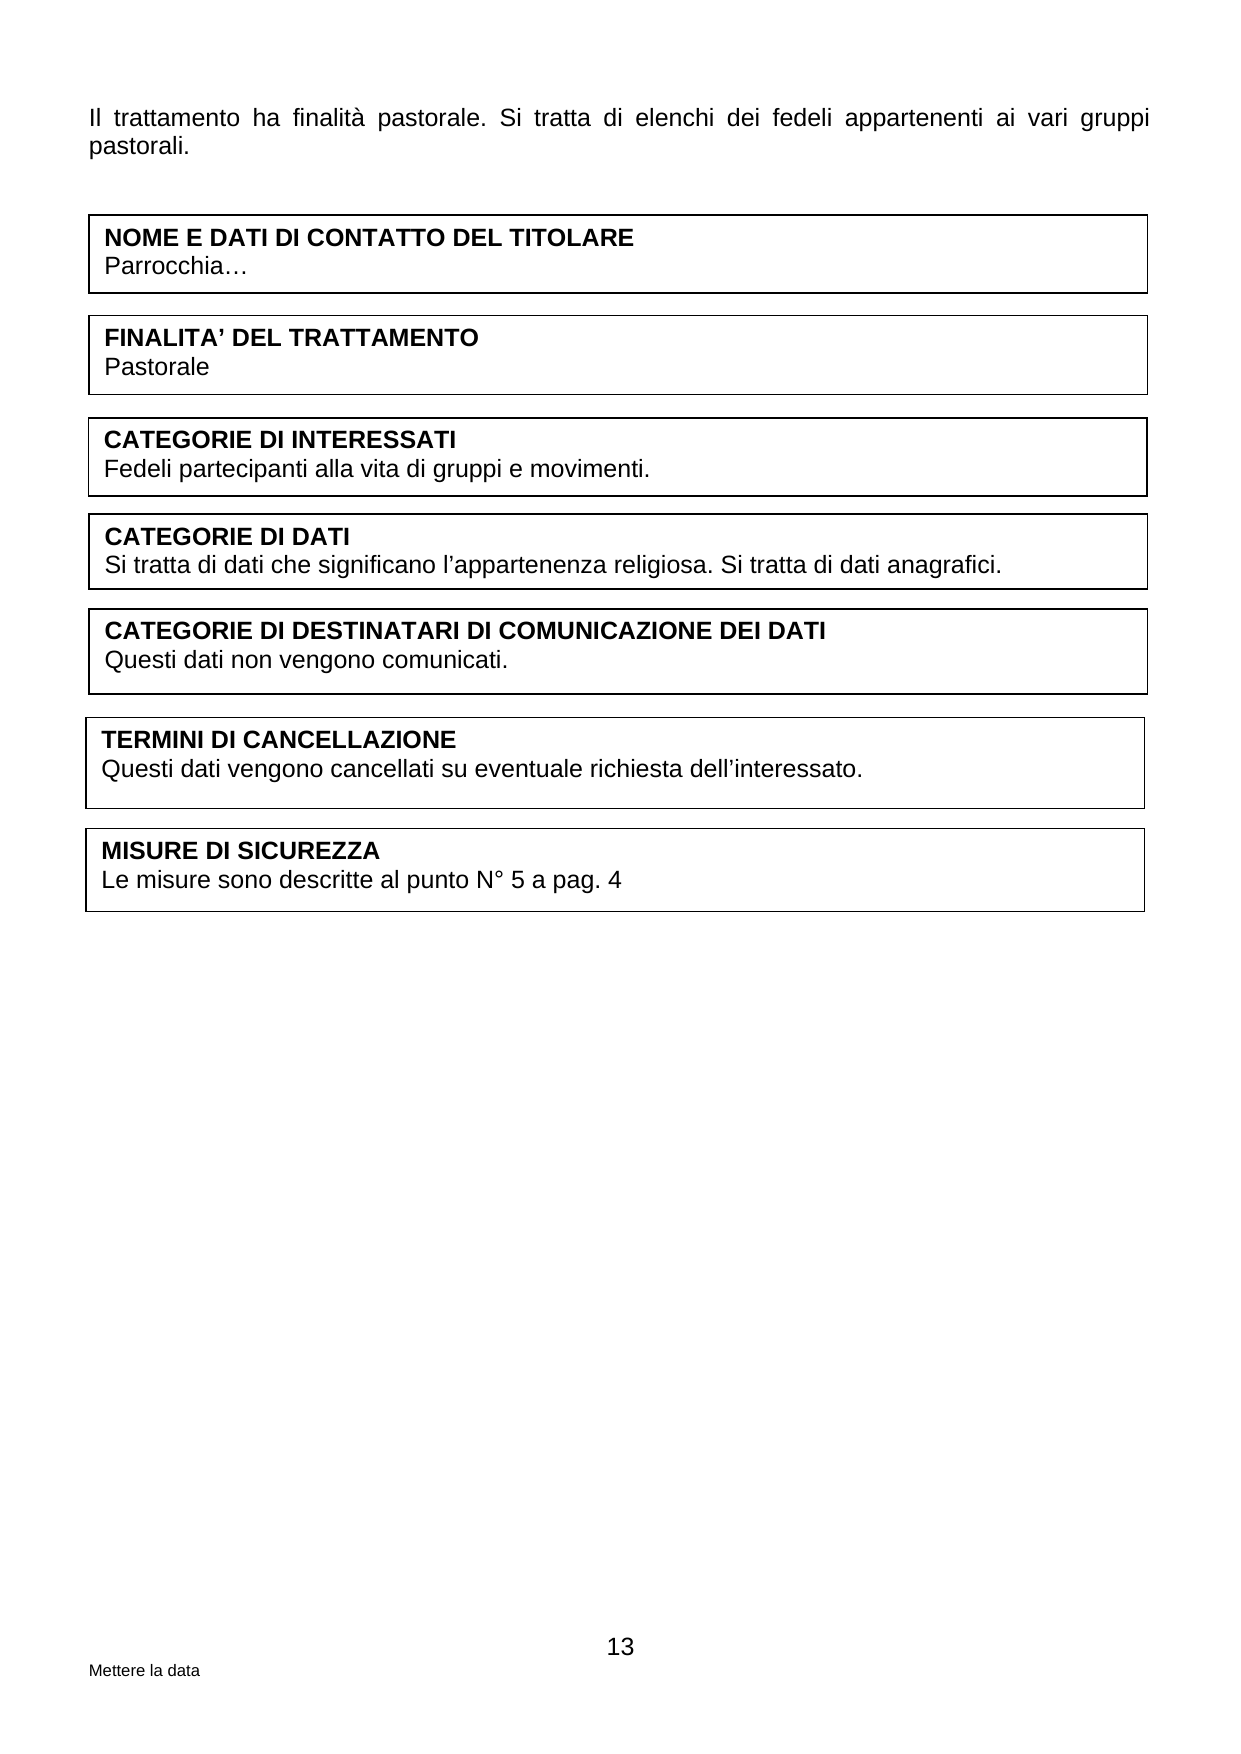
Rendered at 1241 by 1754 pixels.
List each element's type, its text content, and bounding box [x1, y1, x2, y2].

text Il trattamento ha finalità pastorale. Si tratta di elenchi dei fedeli appartenenti ai vari gruppi pastorali. [89, 102, 1152, 160]
